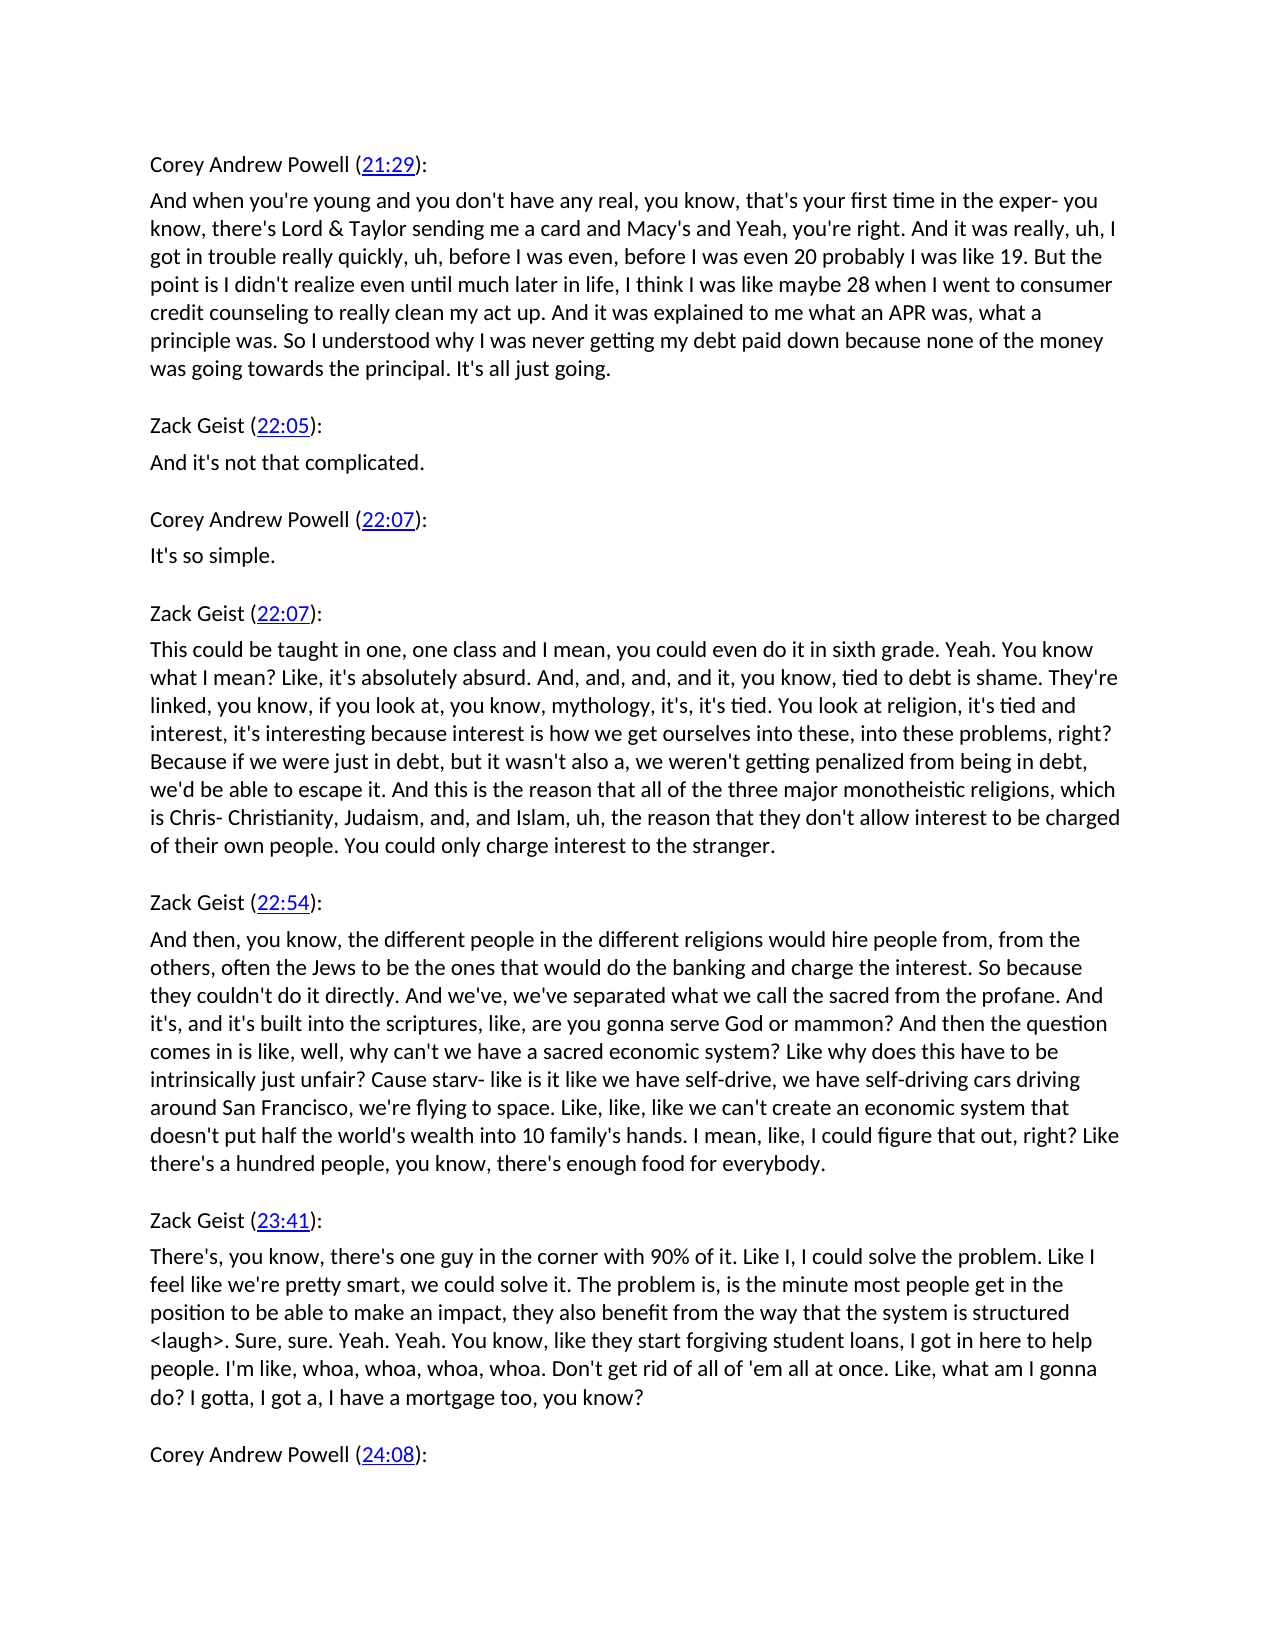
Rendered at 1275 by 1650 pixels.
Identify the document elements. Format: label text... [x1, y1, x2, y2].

text Zack Geist (22:54): [150, 888, 1125, 916]
text And it's not that complicated. [150, 448, 1125, 476]
text Zack Geist (23:41): [150, 1206, 1125, 1234]
text There's, you know, there's one guy in the corner with 90% of it. Like I, I could solve the problem. Like I feel like we're pretty smart, we could solve it. The problem is, is the minute most people get in the position to be able to make an impact, they also benefit from the way that the system is structured <laugh>. Sure, sure. Yeah. Yeah. You know, like they start forgiving student loans, I got in here to help people. I'm like, whoa, whoa, whoa, whoa. Don't get rid of all of 'em all at once. Like, what am I gonna do? I gotta, I got a, I have a mortgage too, you know? [150, 1242, 1125, 1411]
text It's so simple. [150, 542, 1125, 569]
text Zack Geist (22:07): [150, 599, 1125, 627]
text Corey Andrew Powell (21:29): [150, 150, 1125, 178]
text And when you're young and you don't have any real, you know, that's your first time in the exper- you know, there's Lord & Taylor sending me a card and Macy's and Yeah, you're right. And it was really, uh, I got in trouble really quickly, uh, before I was even, before I was even 20 probably I was like 19. But the point is I didn't realize even until much later in life, I think I was like maybe 28 when I went to consumer credit counseling to really clean my act up. And it was explained to me what an APR was, what a principle was. So I understood why I was never getting my debt paid down because none of the money was going towards the principal. It's all just going. [150, 186, 1125, 382]
text Corey Andrew Powell (22:07): [150, 505, 1125, 533]
text And then, you know, the different people in the different religions would hire people from, from the others, often the Jews to be the ones that would do the banking and charge the interest. So because they couldn't do it directly. And we've, we've separated what we call the sacred from the profane. And it's, and it's built into the scriptures, like, are you gonna serve God or mammon? And then the question comes in is like, well, why can't we have a sacred economic system? Like why does this have to be intrinsically just unfair? Cause starv- like is it like we have self-drive, we have self-driving cars driving around San Francisco, we're flying to space. Like, like, like we can't create an economic system that doesn't put half the world's wealth into 10 family's hands. I mean, like, I could figure that out, right? Like there's a hundred people, you know, there's enough food for everybody. [150, 925, 1125, 1177]
text This could be taught in one, one class and I mean, you could even do it in sixth grade. Yeah. You know what I mean? Like, it's absolutely absurd. And, and, and, and it, you know, tied to debt is shame. They're linked, you know, if you look at, you know, mythology, it's, it's tied. You look at religion, it's tied and interest, it's interesting because interest is how we get ourselves into these, into these problems, right? Because if we were just in debt, but it wasn't also a, we weren't getting penalized from being in debt, we'd be able to escape it. And this is the reason that all of the three major monotheistic religions, which is Chris- Christianity, Judaism, and, and Islam, uh, the reason that they don't allow interest to be charged of their own people. You could only charge interest to the stranger. [150, 635, 1125, 859]
text Zack Geist (22:05): [150, 412, 1125, 440]
text Corey Andrew Powell (24:08): [150, 1440, 1125, 1468]
